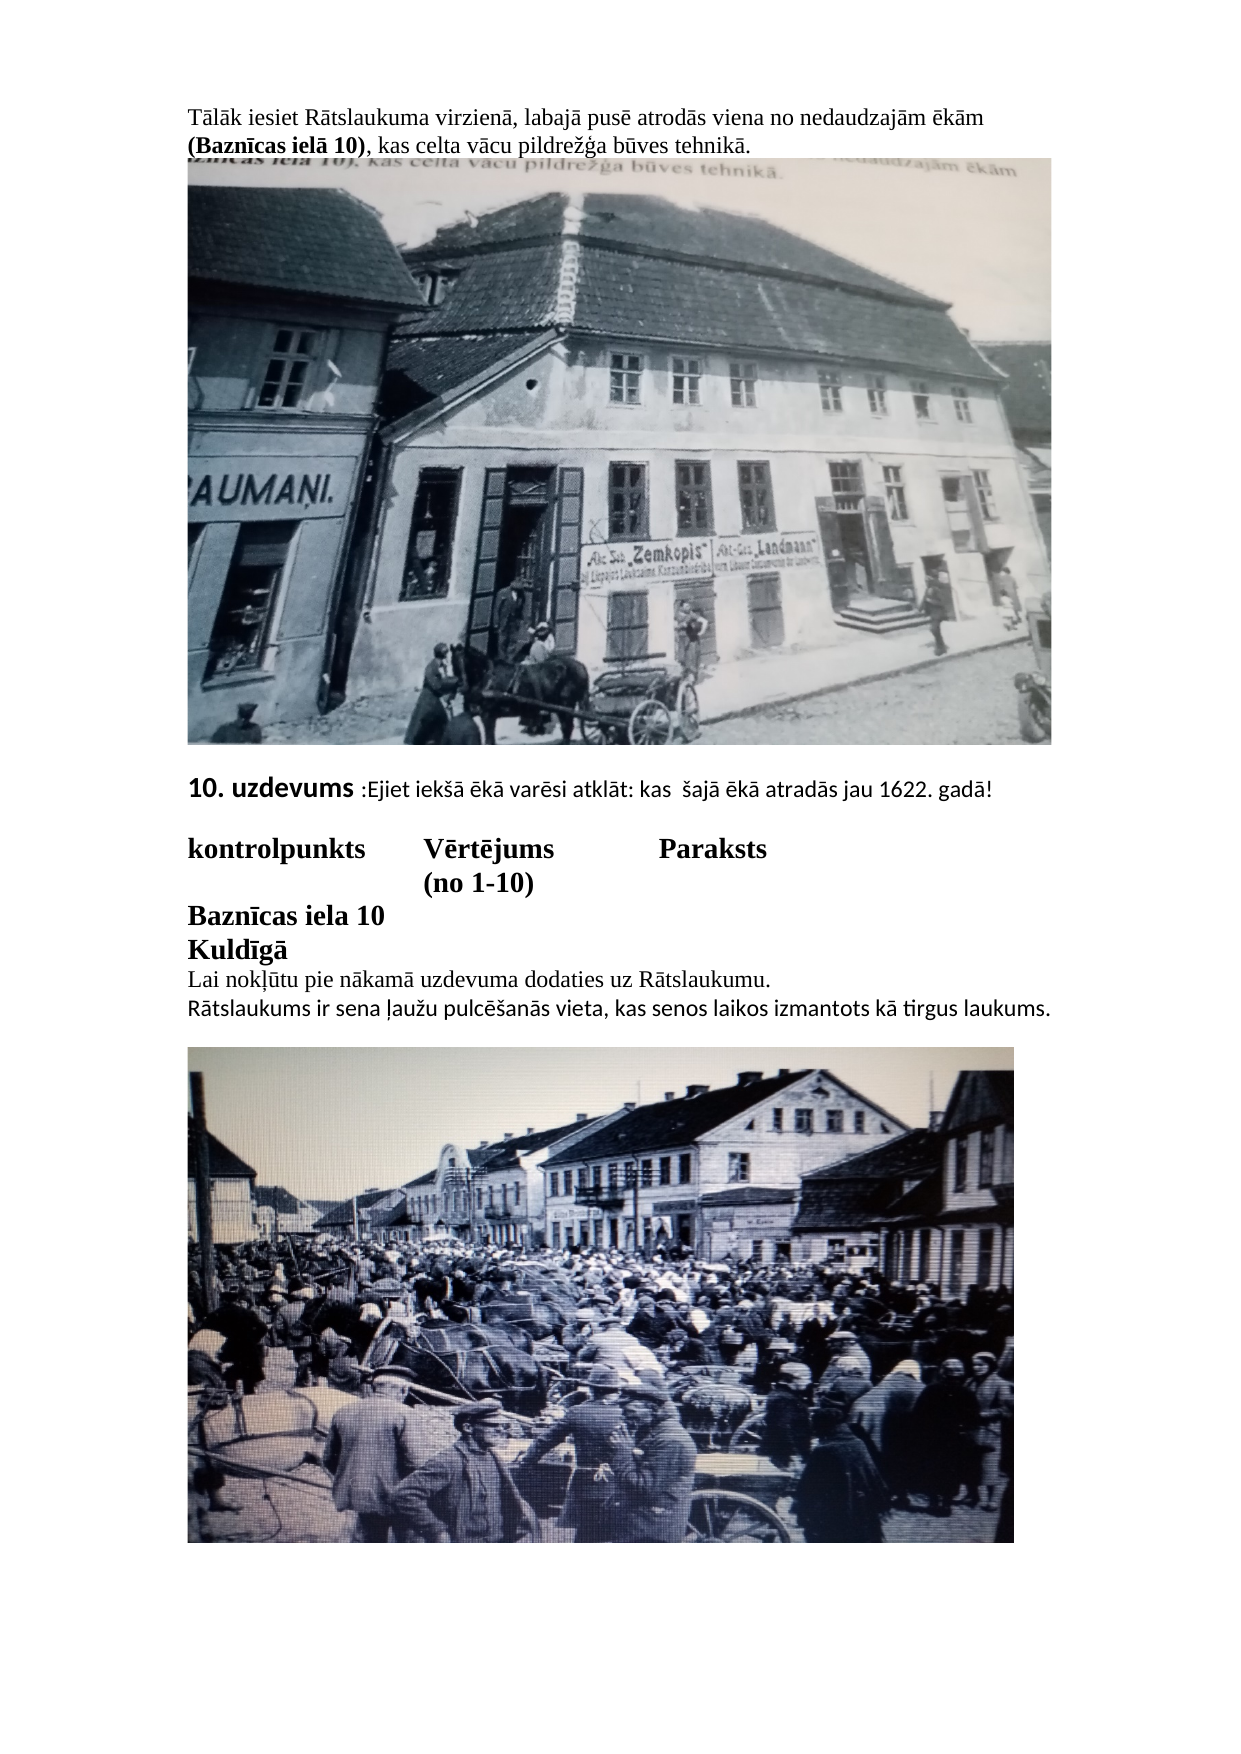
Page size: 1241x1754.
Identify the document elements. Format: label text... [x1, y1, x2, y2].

text Tālāk iesiet Rātslaukuma virzienā, labajā pusē atrodās viena no nedaudzajām ēkām (Baznīcas ielā 10), kas celta vācu pildrežģa būves tehnikā. [187, 103, 1053, 159]
text Lai nokļūtu pie nākamā uzdevuma dodaties uz Rātslaukumu. [187, 966, 1053, 993]
table_header Vērtējums (no 1-10) [412, 831, 647, 898]
table_header Paraksts [647, 831, 883, 898]
table_cell Baznīcas iela 10 Kuldīgā [176, 899, 883, 966]
picture [187, 1047, 1014, 1543]
table_header kontrolpunkts [176, 831, 412, 898]
text Rātslaukums ir sena ļaužu pulcēšanās vieta, kas senos laikos izmantots kā tirgus laukums. [187, 993, 1053, 1022]
picture [187, 158, 1052, 745]
text 10. uzdevums :Ejiet iekšā ēkā varēsi atklāt: kas šajā ēkā atradās jau 1622. gadā! [187, 769, 1053, 805]
